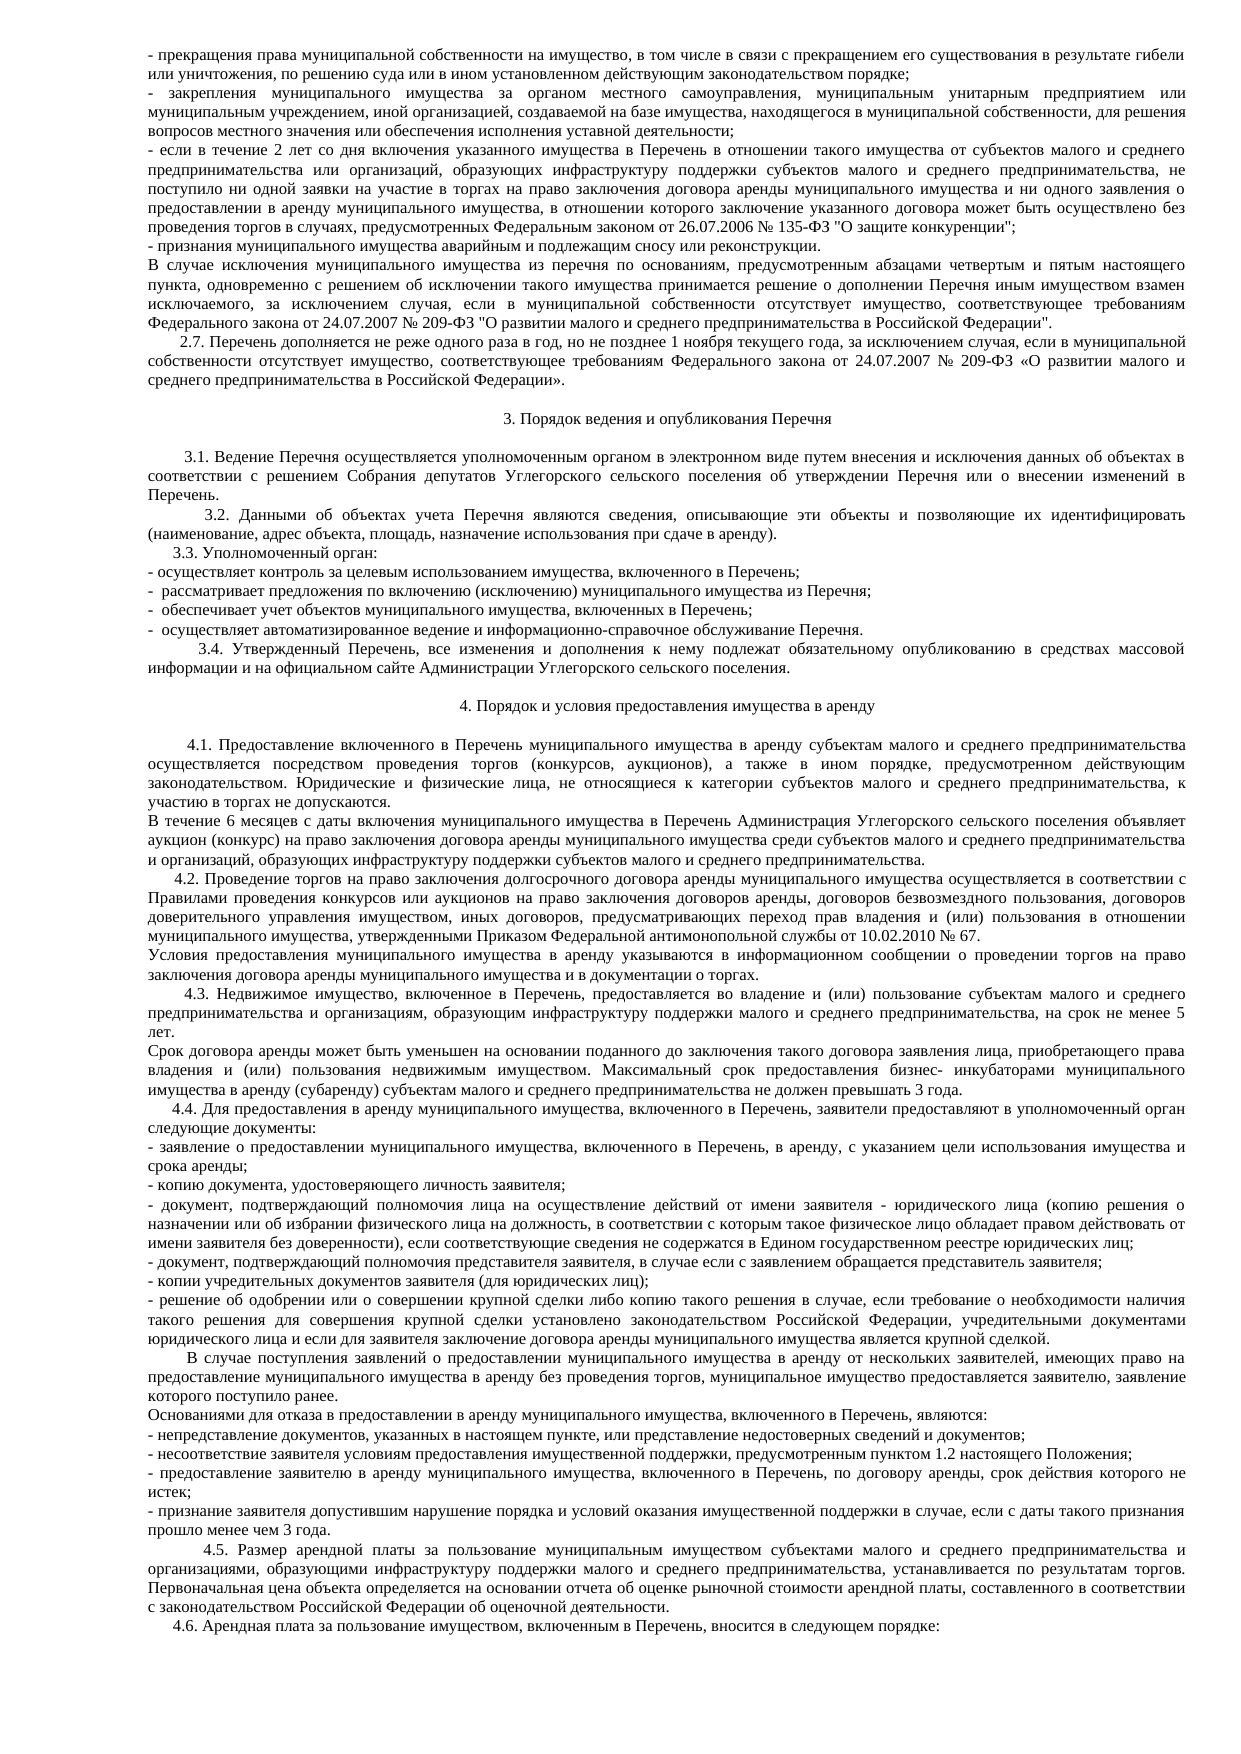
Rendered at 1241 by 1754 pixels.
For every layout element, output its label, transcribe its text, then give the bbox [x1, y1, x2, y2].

text 4.2. Проведение торгов на право заключения долгосрочного договора аренды муниципального имущества осуществляется в соответствии с Правилами проведения конкурсов или аукционов на право заключения договоров аренды, договоров безвозмездного пользования, договоров доверительного управления имуществом, иных договоров, предусматривающих переход прав владения и (или) пользования в отношении муниципального имущества, утвержденными Приказом Федеральной антимонопольной службы от 10.02.2010 № 67. [148, 868, 1187, 945]
text - если в течение 2 лет со дня включения указанного имущества в Перечень в отношении такого имущества от субъектов малого и среднего предпринимательства или организаций, образующих инфраструктуру поддержки субъектов малого и среднего предпринимательства, не поступило ни одной заявки на участие в торгах на право заключения договора аренды муниципального имущества и ни одного заявления о предоставлении в аренду муниципального имущества, в отношении которого заключение указанного договора может быть осуществлено без проведения торгов в случаях, предусмотренных Федеральным законом от 26.07.2006 № 135-ФЗ "О защите конкуренции"; [148, 140, 1187, 236]
text 2.7. Перечень дополняется не реже одного раза в год, но не позднее 1 ноября текущего года, за исключением случая, если в муниципальной собственности отсутствует имущество, соответствующее требованиям Федерального закона от 24.07.2007 № 209-ФЗ «О развитии малого и среднего предпринимательства в Российской Федерации». [148, 332, 1187, 389]
text - признания муниципального имущества аварийным и подлежащим сносу или реконструкции. [148, 236, 1187, 255]
text - закрепления муниципального имущества за органом местного самоуправления, муниципальным унитарным предприятием или муниципальным учреждением, иной организацией, создаваемой на базе имущества, находящегося в муниципальной собственности, для решения вопросов местного значения или обеспечения исполнения уставной деятельности; [148, 83, 1187, 140]
text - прекращения права муниципальной собственности на имущество, в том числе в связи с прекращением его существования в результате гибели или уничтожения, по решению суда или в ином установленном действующим законодательством порядке; [148, 44, 1187, 83]
text 4.5. Размер арендной платы за пользование муниципальным имуществом субъектами малого и среднего предпринимательства и организациями, образующими инфраструктуру поддержки малого и среднего предпринимательства, устанавливается по результатам торгов. Первоначальная цена объекта определяется на основании отчета об оценке рыночной стоимости арендной платы, составленного в соответствии с законодательством Российской Федерации об оценочной деятельности. [148, 1539, 1187, 1616]
text - признание заявителя допустившим нарушение порядка и условий оказания имущественной поддержки в случае, если с даты такого признания прошло менее чем 3 года. [148, 1501, 1187, 1539]
text - решение об одобрении или о совершении крупной сделки либо копию такого решения в случае, если требование о необходимости наличия такого решения для совершения крупной сделки установлено законодательством Российской Федерации, учредительными документами юридического лица и если для заявителя заключение договора аренды муниципального имущества является крупной сделкой. [148, 1290, 1187, 1348]
text - обеспечивает учет объектов муниципального имущества, включенных в Перечень; [148, 600, 1187, 619]
text - документ, подтверждающий полномочия лица на осуществление действий от имени заявителя - юридического лица (копию решения о назначении или об избрании физического лица на должность, в соответствии с которым такое физическое лицо обладает правом действовать от имени заявителя без доверенности), если соответствующие сведения не содержатся в Едином государственном реестре юридических лиц; [148, 1194, 1187, 1252]
text - предоставление заявителю в аренду муниципального имущества, включенного в Перечень, по договору аренды, срок действия которого не истек; [148, 1463, 1187, 1501]
text 4.4. Для предоставления в аренду муниципального имущества, включенного в Перечень, заявители предоставляют в уполномоченный орган следующие документы: [148, 1098, 1187, 1137]
text - заявление о предоставлении муниципального имущества, включенного в Перечень, в аренду, с указанием цели использования имущества и срока аренды; [148, 1137, 1187, 1175]
text 3.3. Уполномоченный орган: [148, 543, 1187, 562]
text - осуществляет контроль за целевым использованием имущества, включенного в Перечень; [148, 562, 1187, 581]
text - несоответствие заявителя условиям предоставления имущественной поддержки, предусмотренным пунктом 1.2 настоящего Положения; [148, 1443, 1187, 1463]
text - копии учредительных документов заявителя (для юридических лиц); [148, 1271, 1187, 1290]
text 4.1. Предоставление включенного в Перечень муниципального имущества в аренду субъектам малого и среднего предпринимательства осуществляется посредством проведения торгов (конкурсов, аукционов), а также в ином порядке, предусмотренном действующим законодательством. Юридические и физические лица, не относящиеся к категории субъектов малого и среднего предпринимательства, к участию в торгах не допускаются. [148, 734, 1187, 811]
text 3. Порядок ведения и опубликования Перечня [148, 408, 1187, 428]
text - рассматривает предложения по включению (исключению) муниципального имущества из Перечня; [148, 581, 1187, 600]
text Условия предоставления муниципального имущества в аренду указываются в информационном сообщении о проведении торгов на право заключения договора аренды муниципального имущества и в документации о торгах. [148, 945, 1187, 983]
text 4.6. Арендная плата за пользование имуществом, включенным в Перечень, вносится в следующем порядке: [148, 1616, 1187, 1635]
text Срок договора аренды может быть уменьшен на основании поданного до заключения такого договора заявления лица, приобретающего права владения и (или) пользования недвижимым имуществом. Максимальный срок предоставления бизнес- инкубаторами муниципального имущества в аренду (субаренду) субъектам малого и среднего предпринимательства не должен превышать 3 года. [148, 1041, 1187, 1098]
text В случае исключения муниципального имущества из перечня по основаниям, предусмотренным абзацами четвертым и пятым настоящего пункта, одновременно с решением об исключении такого имущества принимается решение о дополнении Перечня иным имуществом взамен исключаемого, за исключением случая, если в муниципальной собственности отсутствует имущество, соответствующее требованиям Федерального закона от 24.07.2007 № 209-ФЗ "О развитии малого и среднего предпринимательства в Российской Федерации". [148, 255, 1187, 332]
text 4. Порядок и условия предоставления имущества в аренду [148, 696, 1187, 715]
text Основаниями для отказа в предоставлении в аренду муниципального имущества, включенного в Перечень, являются: [148, 1405, 1187, 1424]
text - документ, подтверждающий полномочия представителя заявителя, в случае если с заявлением обращается представитель заявителя; [148, 1252, 1187, 1271]
text - непредставление документов, указанных в настоящем пункте, или представление недостоверных сведений и документов; [148, 1424, 1187, 1443]
text - осуществляет автоматизированное ведение и информационно-справочное обслуживание Перечня. [148, 619, 1187, 638]
text 4.3. Недвижимое имущество, включенное в Перечень, предоставляется во владение и (или) пользование субъектам малого и среднего предпринимательства и организациям, образующим инфраструктуру поддержки малого и среднего предпринимательства, на срок не менее 5 лет. [148, 983, 1187, 1041]
text В случае поступления заявлений о предоставлении муниципального имущества в аренду от нескольких заявителей, имеющих право на предоставление муниципального имущества в аренду без проведения торгов, муниципальное имущество предоставляется заявителю, заявление которого поступило ранее. [148, 1348, 1187, 1405]
text 3.4. Утвержденный Перечень, все изменения и дополнения к нему подлежат обязательному опубликованию в средствах массовой информации и на официальном сайте Администрации Углегорского сельского поселения. [148, 638, 1187, 677]
text 3.1. Ведение Перечня осуществляется уполномоченным органом в электронном виде путем внесения и исключения данных об объектах в соответствии с решением Собрания депутатов Углегорского сельского поселения об утверждении Перечня или о внесении изменений в Перечень. [148, 447, 1187, 504]
text В течение 6 месяцев с даты включения муниципального имущества в Перечень Администрация Углегорского сельского поселения объявляет аукцион (конкурс) на право заключения договора аренды муниципального имущества среди субъектов малого и среднего предпринимательства и организаций, образующих инфраструктуру поддержки субъектов малого и среднего предпринимательства. [148, 811, 1187, 868]
text - копию документа, удостоверяющего личность заявителя; [148, 1175, 1187, 1194]
text 3.2. Данными об объектах учета Перечня являются сведения, описывающие эти объекты и позволяющие их идентифицировать (наименование, адрес объекта, площадь, назначение использования при сдаче в аренду). [148, 504, 1187, 543]
